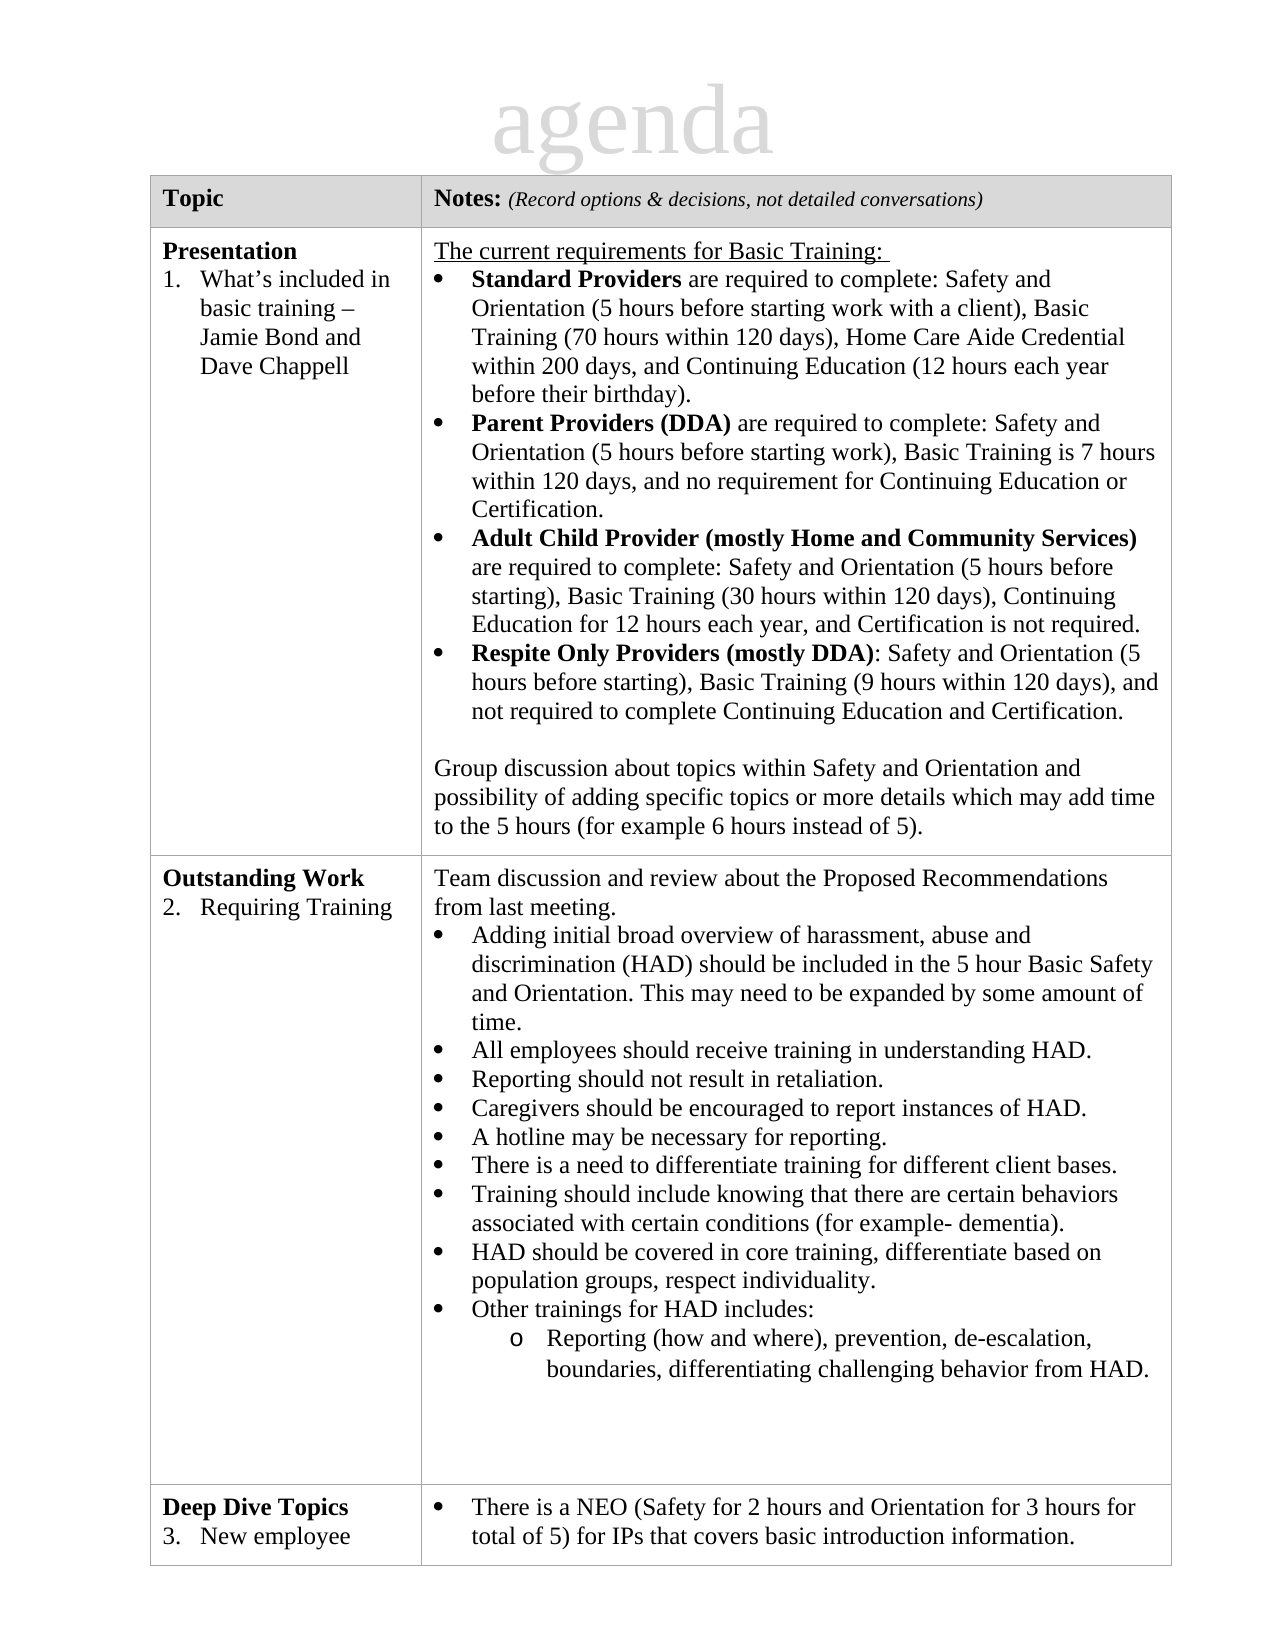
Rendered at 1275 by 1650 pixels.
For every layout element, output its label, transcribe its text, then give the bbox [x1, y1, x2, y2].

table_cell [151, 1485, 421, 1565]
table_cell Team discussion and review about the Proposed Recommendations from last meeting. Adding initial broad overview of harassment, abuse and discrimination (HAD) should be included in the 5 hour Basic Safety and Orientation. This may need to be expanded by some amount of time. All employees should receive training in understanding HAD. Reporting should not result in retaliation. Caregivers should be encouraged to report instances of HAD. A hotline may be necessary for reporting. There is a need to differentiate training for different client bases. Training should include knowing that there are certain behaviors associated with certain conditions (for example- dementia). HAD should be covered in core training, differentiate based on population groups, respect individuality. Other trainings for HAD includes: Reporting (how and where), prevention, de-escalation, boundaries, differentiating challenging behavior from HAD. [422, 856, 1171, 1484]
table_header Topic [151, 176, 421, 227]
table_cell Presentation What’s included in basic training – Jamie Bond and Dave Chappell [151, 228, 421, 854]
table_header Notes: (Record options & decisions, not detailed conversations) [422, 176, 1171, 227]
table_cell The current requirements for Basic Training: Standard Providers are required to complete: Safety and Orientation (5 hours before starting work with a client), Basic Training (70 hours within 120 days), Home Care Aide Credential within 200 days, and Continuing Education (12 hours each year before their birthday). Parent Providers (DDA) are required to complete: Safety and Orientation (5 hours before starting work), Basic Training is 7 hours within 120 days, and no requirement for Continuing Education or Certification. Adult Child Provider (mostly Home and Community Services) are required to complete: Safety and Orientation (5 hours before starting), Basic Training (30 hours within 120 days), Continuing Education for 12 hours each year, and Certification is not required. Respite Only Providers (mostly DDA): Safety and Orientation (5 hours before starting), Basic Training (9 hours within 120 days), and not required to complete Continuing Education and Certification. Group discussion about topics within Safety and Orientation and possibility of adding specific topics or more details which may add time to the 5 hours (for example 6 hours instead of 5). [422, 228, 1171, 854]
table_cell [422, 1485, 1171, 1565]
table_cell Outstanding Work Requiring Training [151, 856, 421, 1484]
